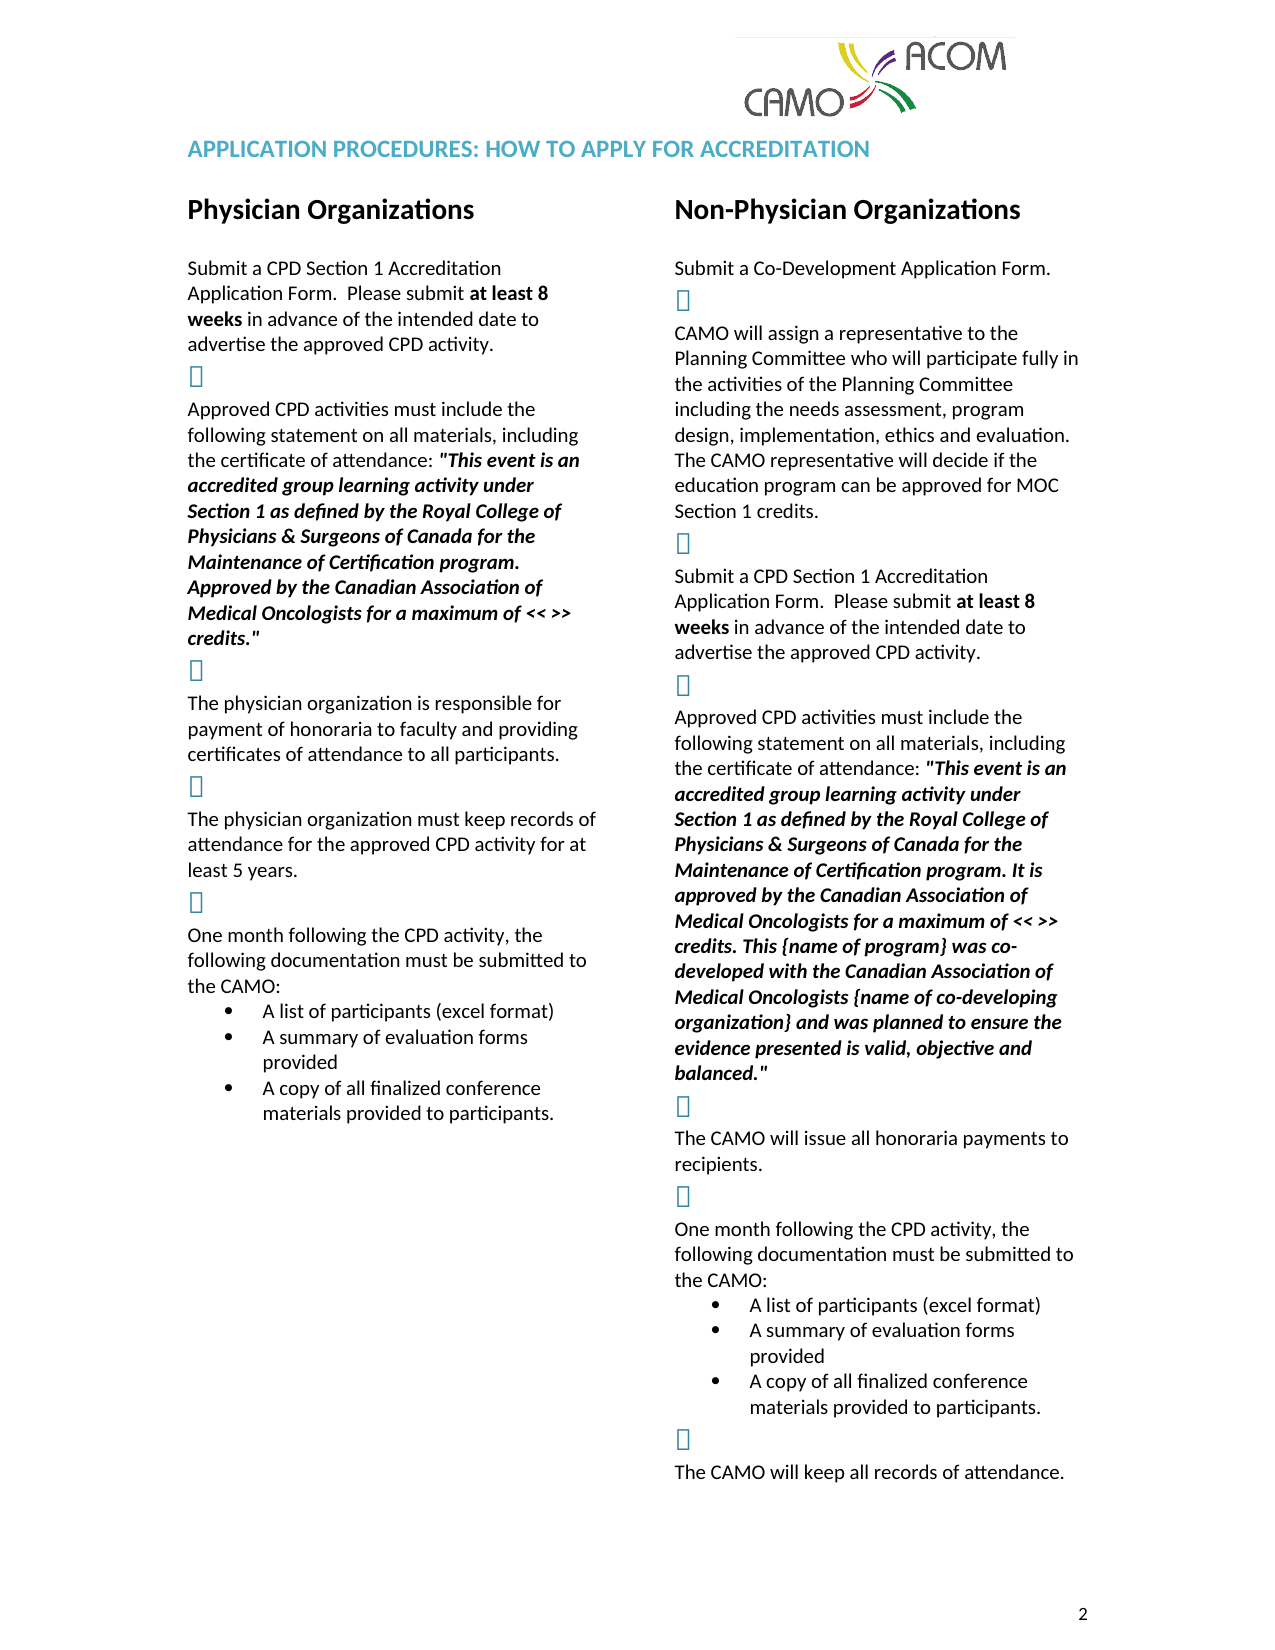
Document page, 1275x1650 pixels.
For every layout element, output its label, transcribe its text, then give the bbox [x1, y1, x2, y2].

text  [187, 357, 601, 396]
text  [674, 1086, 1087, 1126]
text  [187, 767, 601, 806]
text  [187, 651, 601, 690]
text Submit a CPD Section 1 Accreditation Application Form. Please submit at least 8 weeks in advance of the intended date to advertise the approved CPD activity. [187, 255, 601, 357]
text CAMO will assign a representative to the Planning Committee who will participate fully in the activities of the Planning Committee including the needs assessment, program design, implementation, ethics and evaluation. The CAMO representative will decide if the education program can be approved for MOC Section 1 credits. [674, 320, 1087, 523]
text Physician Organizations [187, 191, 601, 227]
list A summary of evaluation forms provided [225, 1024, 601, 1075]
text One month following the CPD activity, the following documentation must be submitted to the CAMO: [674, 1216, 1087, 1292]
text Submit a CPD Section 1 Accreditation Application Form. Please submit at least 8 weeks in advance of the intended date to advertise the approved CPD activity. [674, 563, 1087, 665]
list A list of participants (excel format) [225, 998, 601, 1024]
text Submit a Co-Development Application Form. [674, 255, 1087, 281]
text  [674, 665, 1087, 704]
text The CAMO will issue all honoraria payments to recipients. [674, 1126, 1087, 1176]
text  [674, 1419, 1087, 1459]
text  [187, 882, 601, 922]
text  [674, 523, 1087, 563]
text APPLICATION PROCEDURES: HOW TO APPLY FOR ACCREDITATION [187, 133, 1087, 163]
text The CAMO will keep all records of attendance. [674, 1459, 1087, 1484]
text  [674, 1176, 1087, 1216]
text One month following the CPD activity, the following documentation must be submitted to the CAMO: [187, 922, 601, 998]
list A copy of all finalized conference materials provided to participants. [225, 1075, 601, 1126]
text Approved CPD activities must include the following statement on all materials, including the certificate of attendance: "This event is an accredited group learning activity under Section 1 as defined by the Royal College of Physicians & Surgeons of Canada for the Maintenance of Certification program. Approved by the Canadian Association of Medical Oncologists for a maximum of << >> credits." [187, 396, 601, 651]
text Non-Physician Organizations [674, 191, 1087, 227]
list A summary of evaluation forms provided [712, 1318, 1087, 1368]
text The physician organization must keep records of attendance for the approved CPD activity for at least 5 years. [187, 806, 601, 882]
list A copy of all finalized conference materials provided to participants. [712, 1368, 1087, 1419]
text  [674, 281, 1087, 320]
text Approved CPD activities must include the following statement on all materials, including the certificate of attendance: "This event is an accredited group learning activity under Section 1 as defined by the Royal College of Physicians & Surgeons of Canada for the Maintenance of Certification program. It is approved by the Canadian Association of Medical Oncologists for a maximum of << >> credits. This {name of program} was co-developed with the Canadian Association of Medical Oncologists {name of co-developing organization} and was planned to ensure the evidence presented is valid, objective and balanced." [674, 704, 1087, 1086]
picture [734, 36, 1016, 120]
text The physician organization is responsible for payment of honoraria to faculty and providing certificates of attendance to all participants. [187, 690, 601, 767]
list A list of participants (excel format) [712, 1292, 1087, 1318]
